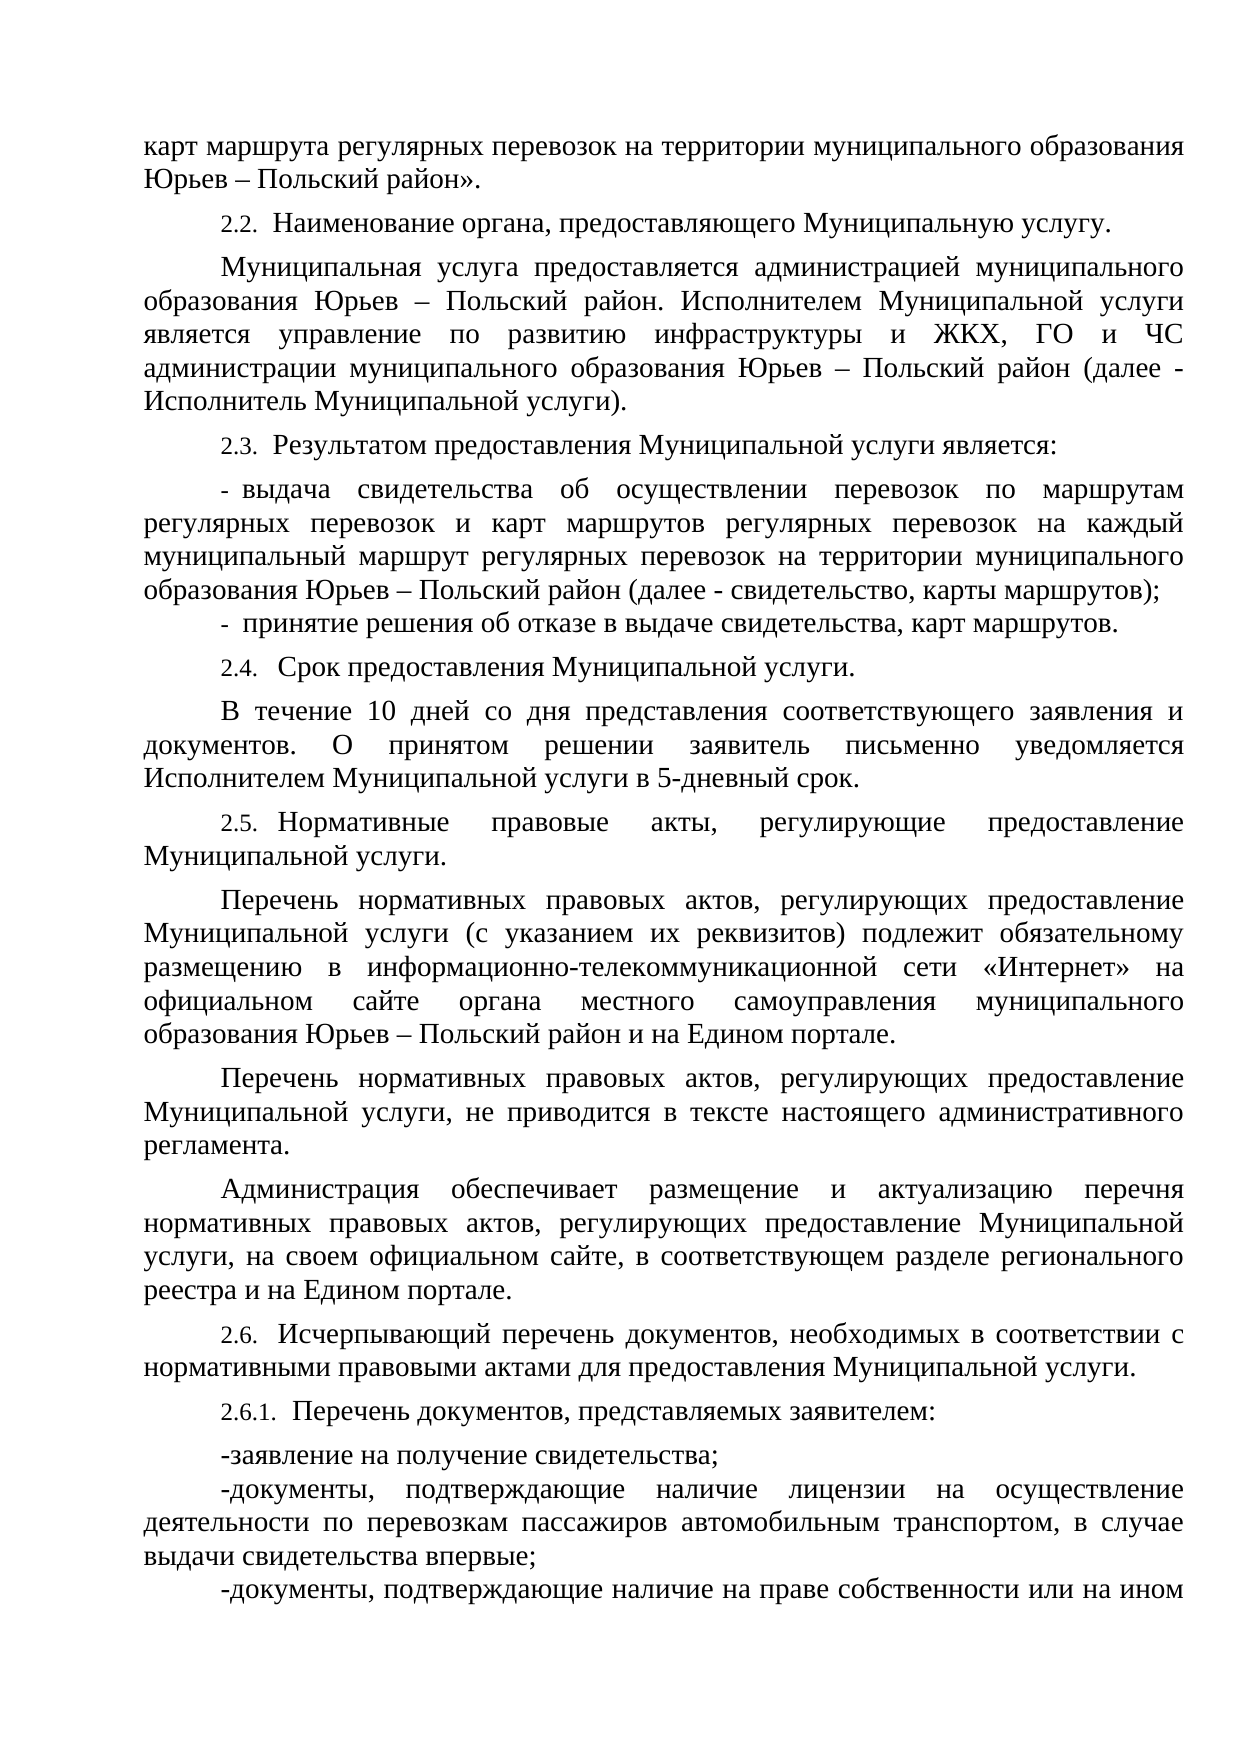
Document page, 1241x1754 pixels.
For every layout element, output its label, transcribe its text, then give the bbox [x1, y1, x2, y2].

list принятие решения об отказе в выдаче свидетельства, карт маршрутов. [143, 606, 1185, 639]
list Результатом предоставления Муниципальной услуги является: [143, 427, 1185, 461]
text В течение 10 дней со дня представления соответствующего заявления и документов. О принятом решении заявитель письменно уведомляется Исполнителем Муниципальной услуги в 5-дневный срок. [143, 693, 1185, 794]
list выдача свидетельства об осуществлении перевозок по маршрутам регулярных перевозок и карт маршрутов регулярных перевозок на каждый муниципальный маршрут регулярных перевозок на территории муниципального образования Юрьев – Польский район (далее - свидетельство, карты маршрутов); [143, 471, 1185, 606]
text -заявление на получение свидетельства; [143, 1437, 1185, 1471]
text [143, 1571, 1185, 1605]
list Наименование органа, предоставляющего Муниципальную услугу. [143, 205, 1185, 239]
list Перечень документов, представляемых заявителем: [143, 1393, 1185, 1427]
list Исчерпывающий перечень документов, необходимых в соответствии с нормативными правовыми актами для предоставления Муниципальной услуги. [143, 1316, 1185, 1383]
list Срок предоставления Муниципальной услуги. [143, 649, 1185, 683]
text Администрация обеспечивает размещение и актуализацию перечня нормативных правовых актов, регулирующих предоставление Муниципальной услуги, на своем официальном сайте, в соответствующем разделе регионального реестра и на Едином портале. [143, 1171, 1185, 1305]
text -документы, подтверждающие наличие лицензии на осуществление деятельности по перевозкам пассажиров автомобильным транспортом, в случае выдачи свидетельства впервые; [143, 1471, 1185, 1571]
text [143, 128, 1185, 195]
list Нормативные правовые акты, регулирующие предоставление Муниципальной услуги. [143, 804, 1185, 872]
text Перечень нормативных правовых актов, регулирующих предоставление Муниципальной услуги (с указанием их реквизитов) подлежит обязательному размещению в информационно-телекоммуникационной сети «Интернет» на официальном сайте органа местного самоуправления муниципального образования Юрьев – Польский район и на Едином портале. [143, 882, 1185, 1050]
text Муниципальная услуга предоставляется администрацией муниципального образования Юрьев – Польский район. Исполнителем Муниципальной услуги является управление по развитию инфраструктуры и ЖКХ, ГО и ЧС администрации муниципального образования Юрьев – Польский район (далее - Исполнитель Муниципальной услуги). [143, 249, 1185, 417]
text Перечень нормативных правовых актов, регулирующих предоставление Муниципальной услуги, не приводится в тексте настоящего административного регламента. [143, 1060, 1185, 1161]
